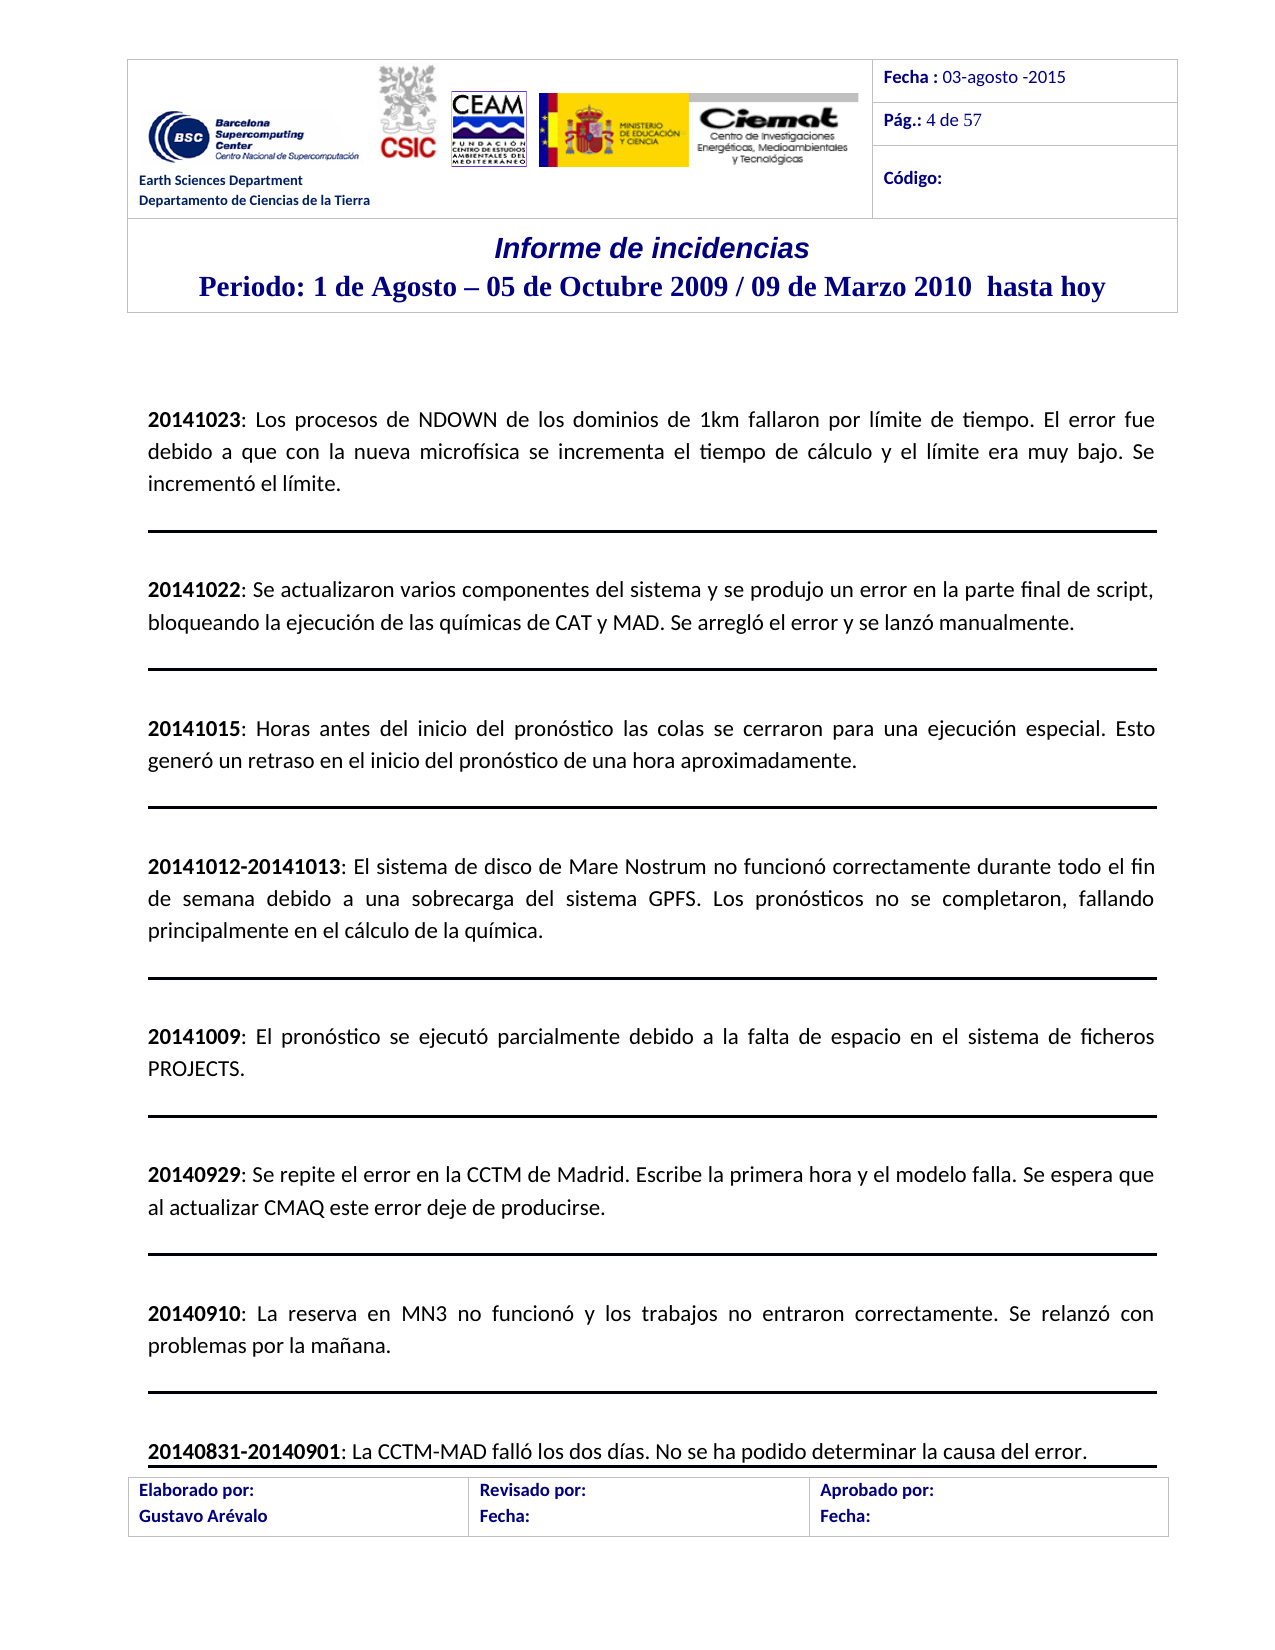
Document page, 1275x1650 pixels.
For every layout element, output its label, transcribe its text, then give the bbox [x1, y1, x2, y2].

text 20141022: Se actualizaron varios componentes del sistema y se produjo un error en la parte final de script, bloqueando la ejecución de las químicas de CAT y MAD. Se arregló el error y se lanzó manualmente. [148, 576, 1157, 636]
text 20141009: El pronóstico se ejecutó parcialmente debido a la falta de espacio en el sistema de ficheros PROJECTS. [148, 1022, 1157, 1083]
text 20141015: Horas antes del inicio del pronóstico las colas se cerraron para una ejecución especial. Esto generó un retraso en el inicio del pronóstico de una hora aproximadamente. [148, 714, 1157, 774]
text 20141023: Los procesos de NDOWN de los dominios de 1km fallaron por límite de tiempo. El error fue debido a que con la nueva microfísica se incrementa el tiempo de cálculo y el límite era muy bajo. Se incrementó el límite. [148, 405, 1157, 497]
text 20140910: La reserva en MN3 no funcionó y los trabajos no entraron correctamente. Se relanzó con problemas por la mañana. [148, 1299, 1157, 1359]
picture [539, 93, 859, 167]
text 20141012-20141013: El sistema de disco de Mare Nostrum no funcionó correctamente durante todo el fin de semana debido a una sobrecarga del sistema GPFS. Los pronósticos no se completaron, fallando principalmente en el cálculo de la química. [148, 852, 1157, 944]
text 20140929: Se repite el error en la CCTM de Madrid. Escribe la primera hora y el modelo falla. Se espera que al actualizar CMAQ este error deje de producirse. [148, 1161, 1157, 1221]
picture [451, 91, 527, 167]
picture [376, 60, 440, 167]
text 20140831-20140901: La CCTM-MAD falló los dos días. No se ha podido determinar la causa del error. [148, 1437, 1157, 1465]
